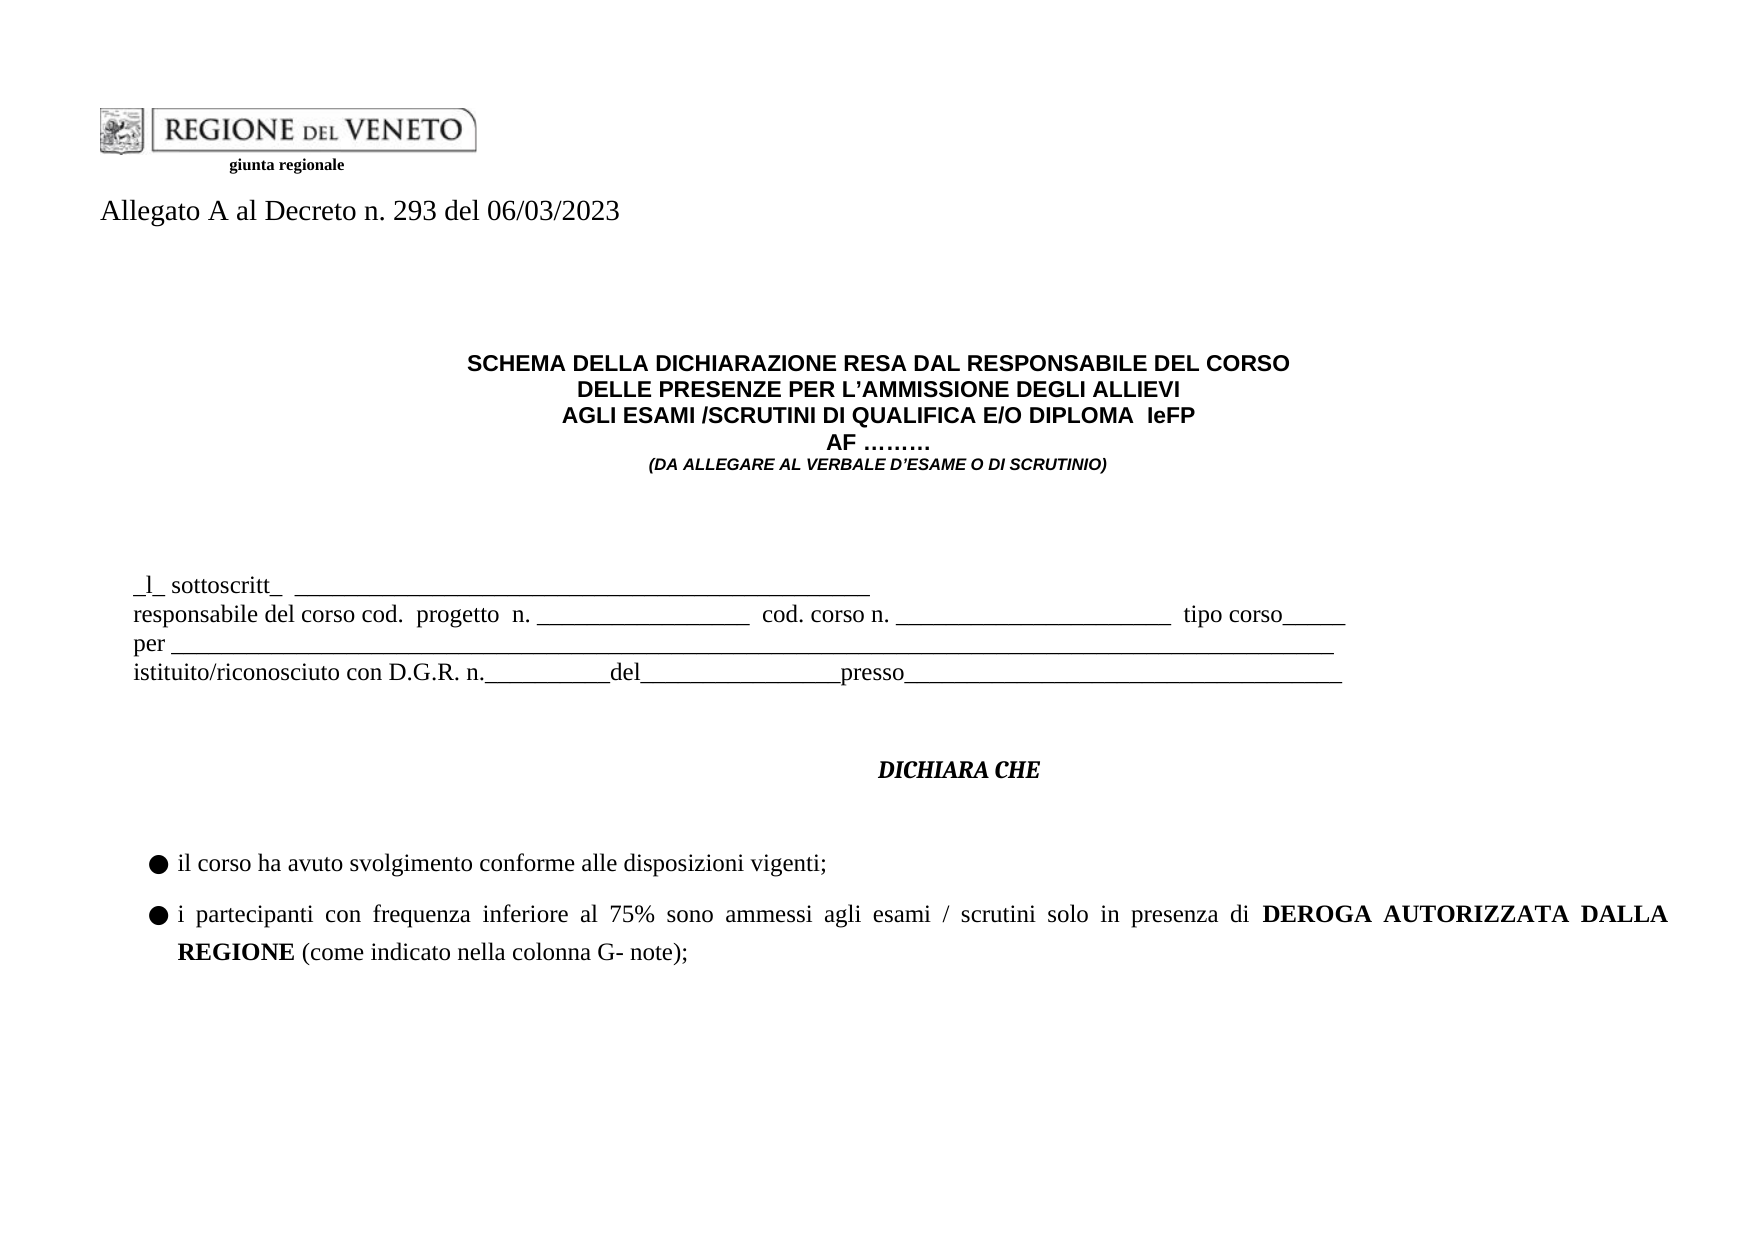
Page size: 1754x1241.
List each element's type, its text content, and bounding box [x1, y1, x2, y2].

text per _____________________________________________________________________________________________ [89, 628, 1668, 657]
text AF ……… [89, 428, 1668, 455]
text DICHIARA CHE [89, 756, 1668, 784]
text DELLE PRESENZE PER L’AMMISSIONE DEGLI ALLIEVI [89, 376, 1668, 402]
picture [100, 108, 477, 155]
text responsabile del corso cod. progetto n. _________________ cod. corso n. ______________________ tipo corso_____ [89, 599, 1668, 628]
list il corso ha avuto svolgimento conforme alle disposizioni vigenti; [148, 834, 1668, 885]
text _l_ sottoscritt_ ______________________________________________ [89, 570, 1668, 599]
text (DA ALLEGARE AL VERBALE D’ESAME O DI SCRUTINIO) [89, 455, 1668, 474]
text SCHEMA DELLA DICHIARAZIONE RESA DAL RESPONSABILE DEL CORSO [89, 349, 1668, 376]
text AGLI ESAMI /SCRUTINI DI QUALIFICA E/O DIPLOMA IeFP [89, 402, 1668, 428]
list i partecipanti con frequenza inferiore al 75% sono ammessi agli esami / scrutini solo in presenza di DEROGA AUTORIZZATA DALLA REGIONE (come indicato nella colonna G- note); [148, 885, 1668, 965]
text istituito/riconosciuto con D.G.R. n.__________del________________presso___________________________________ [89, 657, 1668, 685]
